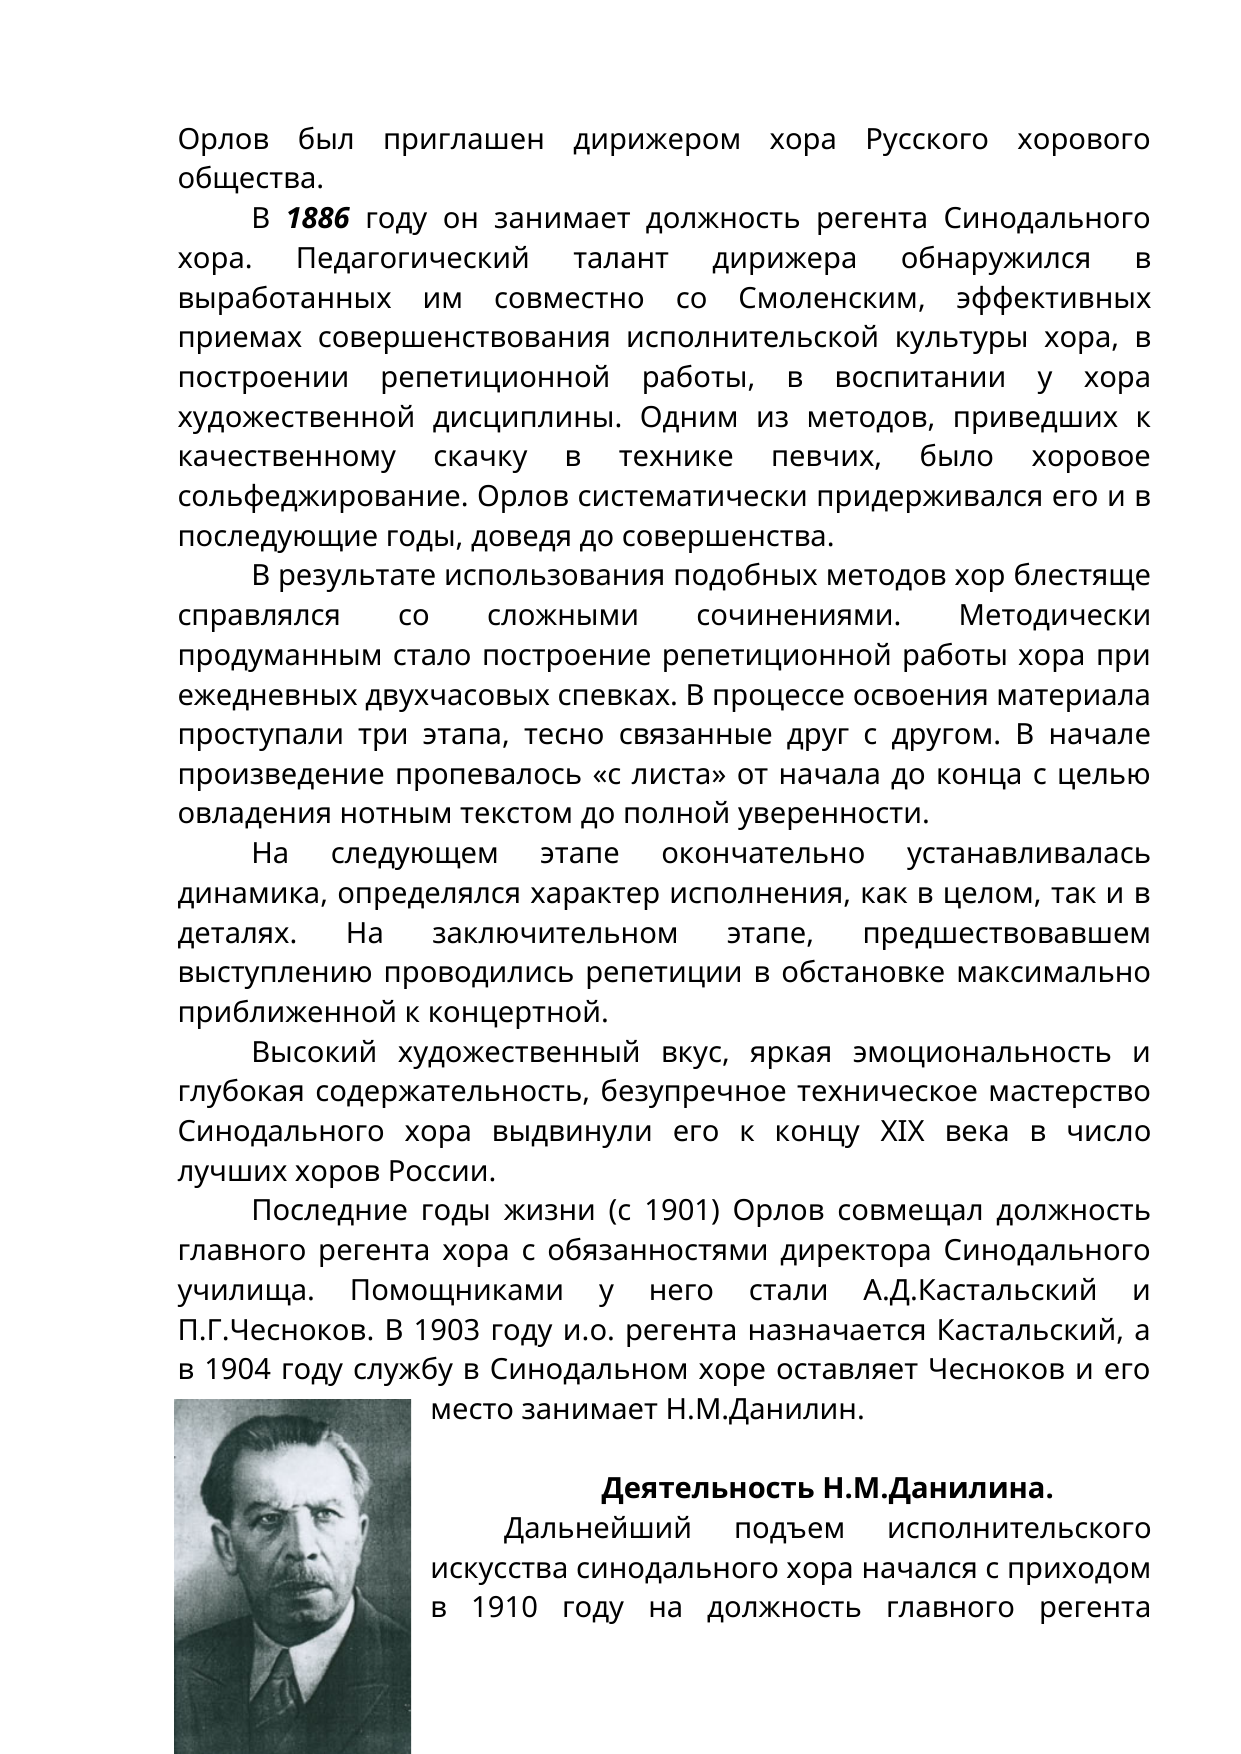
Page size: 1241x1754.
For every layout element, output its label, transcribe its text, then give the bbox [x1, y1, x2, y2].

text В результате использования подобных методов хор блестяще справлялся со сложными сочинениями. Методически продуманным стало построение репетиционной работы хора при ежедневных двухчасовых спевках. В процессе освоения материала проступали три этапа, тесно связанные друг с другом. В начале произведение пропевалось «с листа» от начала до конца с целью овладения нотным текстом до полной уверенности. [177, 555, 1152, 832]
picture [174, 1399, 412, 1754]
text Последние годы жизни (с 1901) Орлов совмещал должность главного регента хора с обязанностями директора Синодального училища. Помощниками у него стали А.Д.Кастальский и П.Г.Чесноков. В 1903 году и.о. регента назначается Кастальский, а в 1904 году службу в Синодальном хоре оставляет Чесноков и его место занимает Н.М.Данилин. [177, 1190, 1152, 1428]
text Высокий художественный вкус, яркая эмоциональность и глубокая содержательность, безупречное техническое мастерство Синодального хора выдвинули его к концу XIX века в число лучших хоров России. [177, 1031, 1152, 1190]
text Деятельность Н.М.Данилина. [412, 1467, 1152, 1507]
text На следующем этапе окончательно устанавливалась динамика, определялся характер исполнения, как в целом, так и в деталях. На заключительном этапе, предшествовавшем выступлению проводились репетиции в обстановке максимально приближенной к концертной. [177, 832, 1152, 1031]
text В 1886 году он занимает должность регента Синодального хора. Педагогический талант дирижера обнаружился в выработанных им совместно со Смоленским, эффективных приемах совершенствования исполнительской культуры хора, в построении репетиционной работы, в воспитании у хора художественной дисциплины. Одним из методов, приведших к качественному скачку в технике певчих, было хоровое сольфеджирование. Орлов систематически придерживался его и в последующие годы, доведя до совершенства. [177, 197, 1152, 555]
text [177, 118, 1152, 197]
